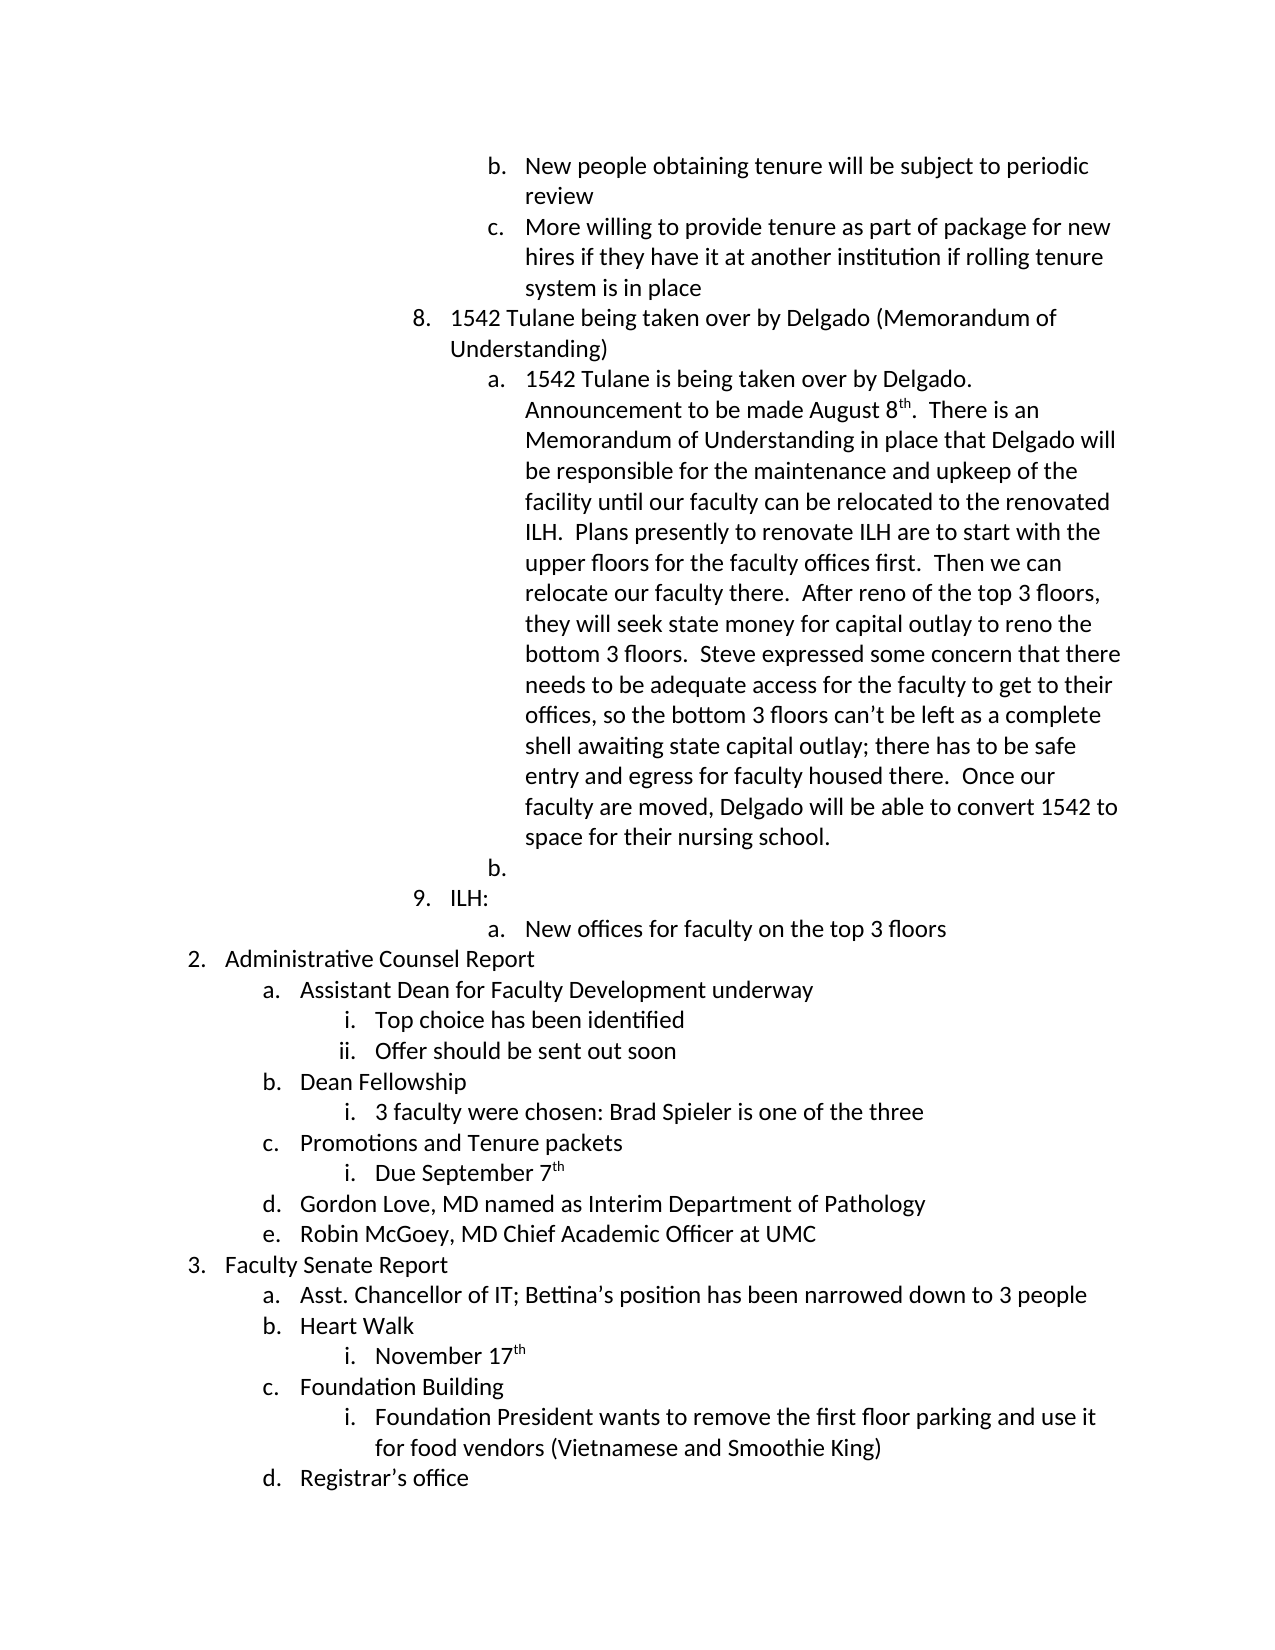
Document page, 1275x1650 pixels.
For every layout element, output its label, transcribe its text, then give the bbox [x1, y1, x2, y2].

list Promotions and Tenure packets [262, 1127, 1125, 1157]
list Assistant Dean for Faculty Development underway [262, 974, 1125, 1004]
list Foundation Building [262, 1371, 1125, 1401]
list 3 faculty were chosen: Brad Spieler is one of the three [356, 1096, 1125, 1127]
list ILH: [412, 882, 1125, 913]
list Asst. Chancellor of IT; Bettina’s position has been narrowed down to 3 people [262, 1279, 1125, 1310]
list Administrative Counsel Report [187, 943, 1125, 974]
list Foundation President wants to remove the first floor parking and use it for food vendors (Vietnamese and Smoothie King) [356, 1401, 1125, 1462]
list November 17th [356, 1340, 1125, 1371]
list Due September 7th [356, 1157, 1125, 1188]
list Heart Walk [262, 1310, 1125, 1340]
list 1542 Tulane being taken over by Delgado (Memorandum of Understanding) [412, 303, 1125, 364]
list Gordon Love, MD named as Interim Department of Pathology [262, 1188, 1125, 1218]
list Faculty Senate Report [187, 1249, 1125, 1279]
list More willing to provide tenure as part of package for new hires if they have it at another institution if rolling tenure system is in place [487, 211, 1125, 303]
list 1542 Tulane is being taken over by Delgado. Announcement to be made August 8th. There is an Memorandum of Understanding in place that Delgado will be responsible for the maintenance and upkeep of the facility until our faculty can be relocated to the renovated ILH. Plans presently to renovate ILH are to start with the upper floors for the faculty offices first. Then we can relocate our faculty there. After reno of the top 3 floors, they will seek state money for capital outlay to reno the bottom 3 floors. Steve expressed some concern that there needs to be adequate access for the faculty to get to their offices, so the bottom 3 floors can’t be left as a complete shell awaiting state capital outlay; there has to be safe entry and egress for faculty housed there. Once our faculty are moved, Delgado will be able to convert 1542 to space for their nursing school. [487, 364, 1125, 852]
list Dean Fellowship [262, 1066, 1125, 1096]
list New people obtaining tenure will be subject to periodic review [487, 150, 1125, 211]
list Registrar’s office [262, 1462, 1125, 1493]
list New offices for faculty on the top 3 floors [487, 913, 1125, 943]
list Robin McGoey, MD Chief Academic Officer at UMC [262, 1218, 1125, 1249]
list Top choice has been identified [356, 1004, 1125, 1035]
list Offer should be sent out soon [356, 1035, 1125, 1066]
